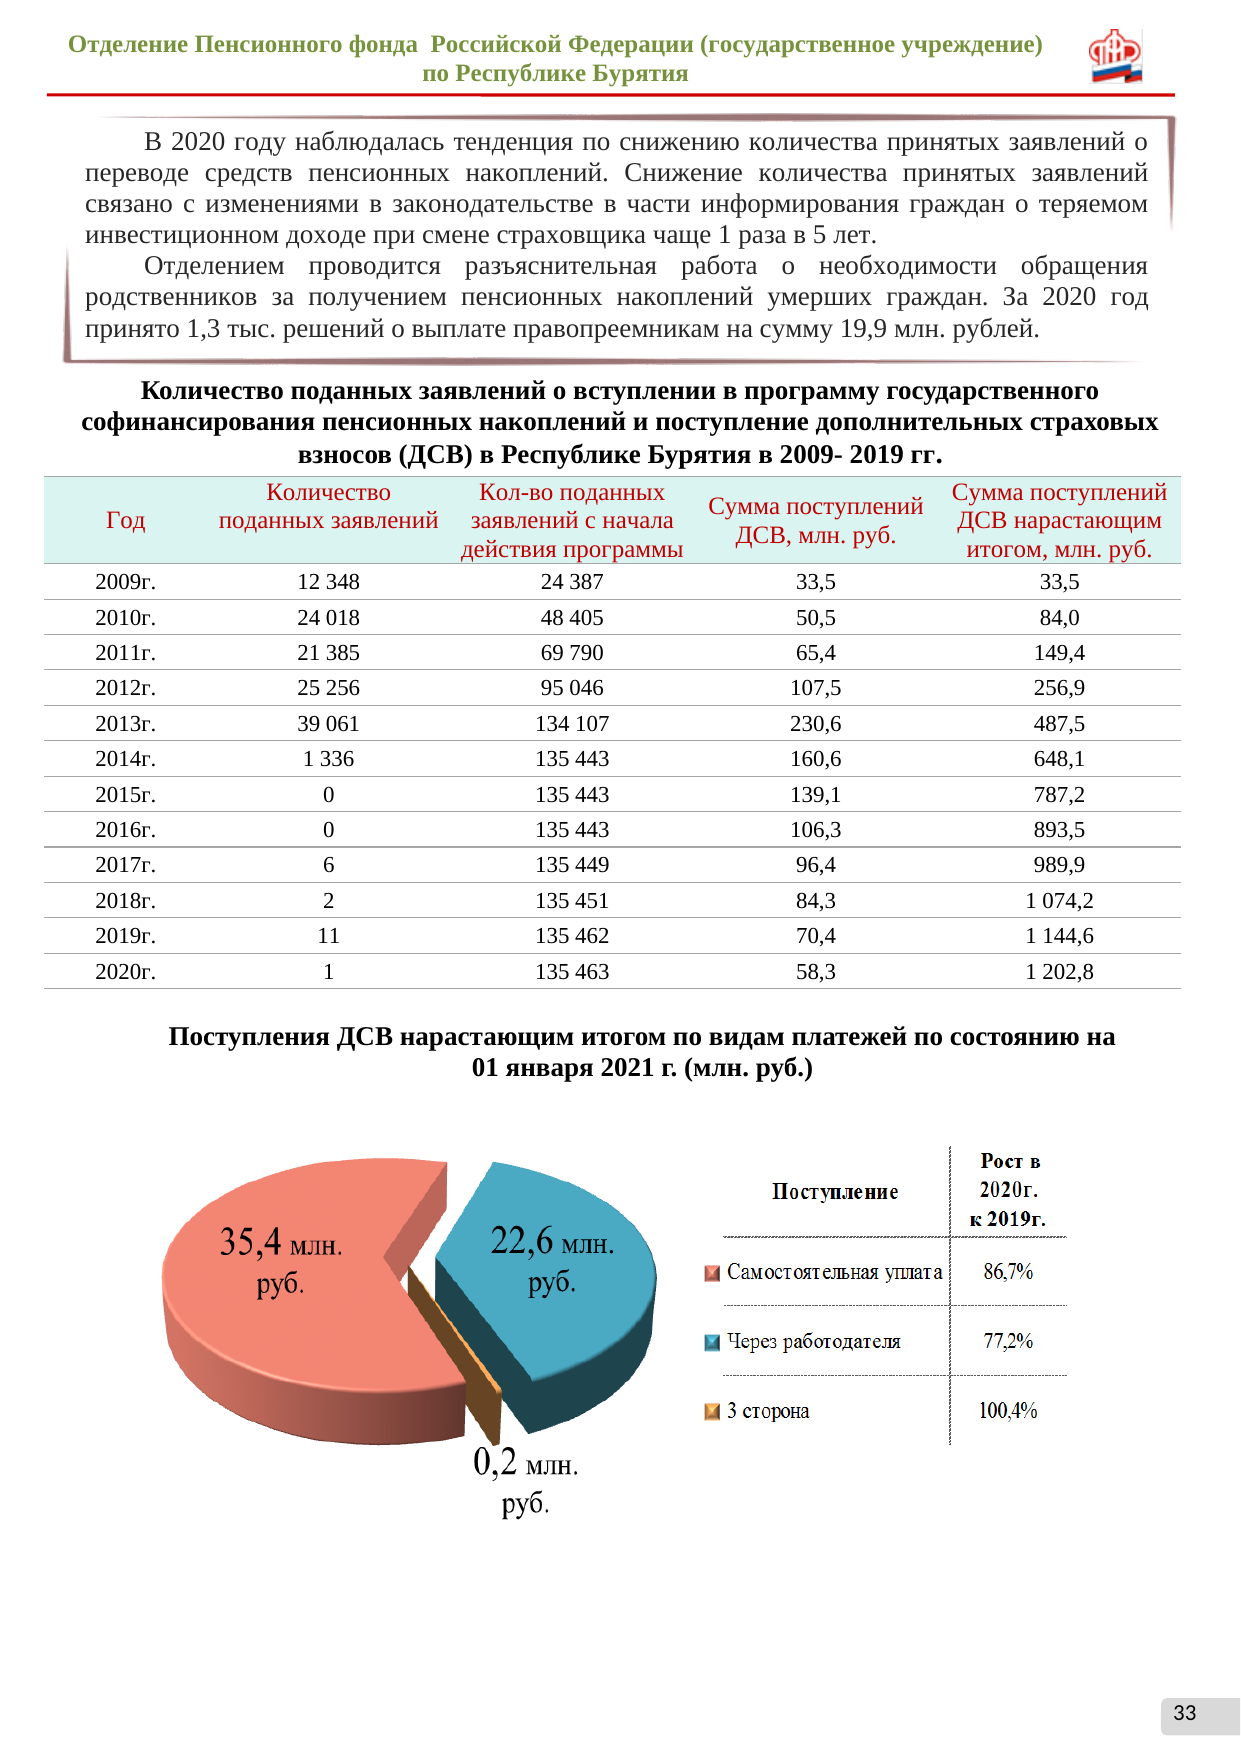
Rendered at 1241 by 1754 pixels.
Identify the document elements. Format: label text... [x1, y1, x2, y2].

picture [142, 1082, 1098, 1527]
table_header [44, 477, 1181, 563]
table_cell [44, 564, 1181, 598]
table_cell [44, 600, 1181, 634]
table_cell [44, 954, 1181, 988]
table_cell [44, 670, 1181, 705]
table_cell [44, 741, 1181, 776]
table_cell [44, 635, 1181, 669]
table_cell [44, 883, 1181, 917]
text Количество поданных заявлений о вступлении в программу государственного софинансирования пенсионных накоплений и поступление дополнительных страховых взносов (ДСВ) в Республике Бурятия в 2009- 2019 гг. [44, 374, 1196, 469]
text Поступления ДСВ нарастающим итогом по видам платежей по состоянию на 01 января 2021 г. (млн. руб.) [162, 1020, 1122, 1083]
picture [1089, 29, 1144, 85]
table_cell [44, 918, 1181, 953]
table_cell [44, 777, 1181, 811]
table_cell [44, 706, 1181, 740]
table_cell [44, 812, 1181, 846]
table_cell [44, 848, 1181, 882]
